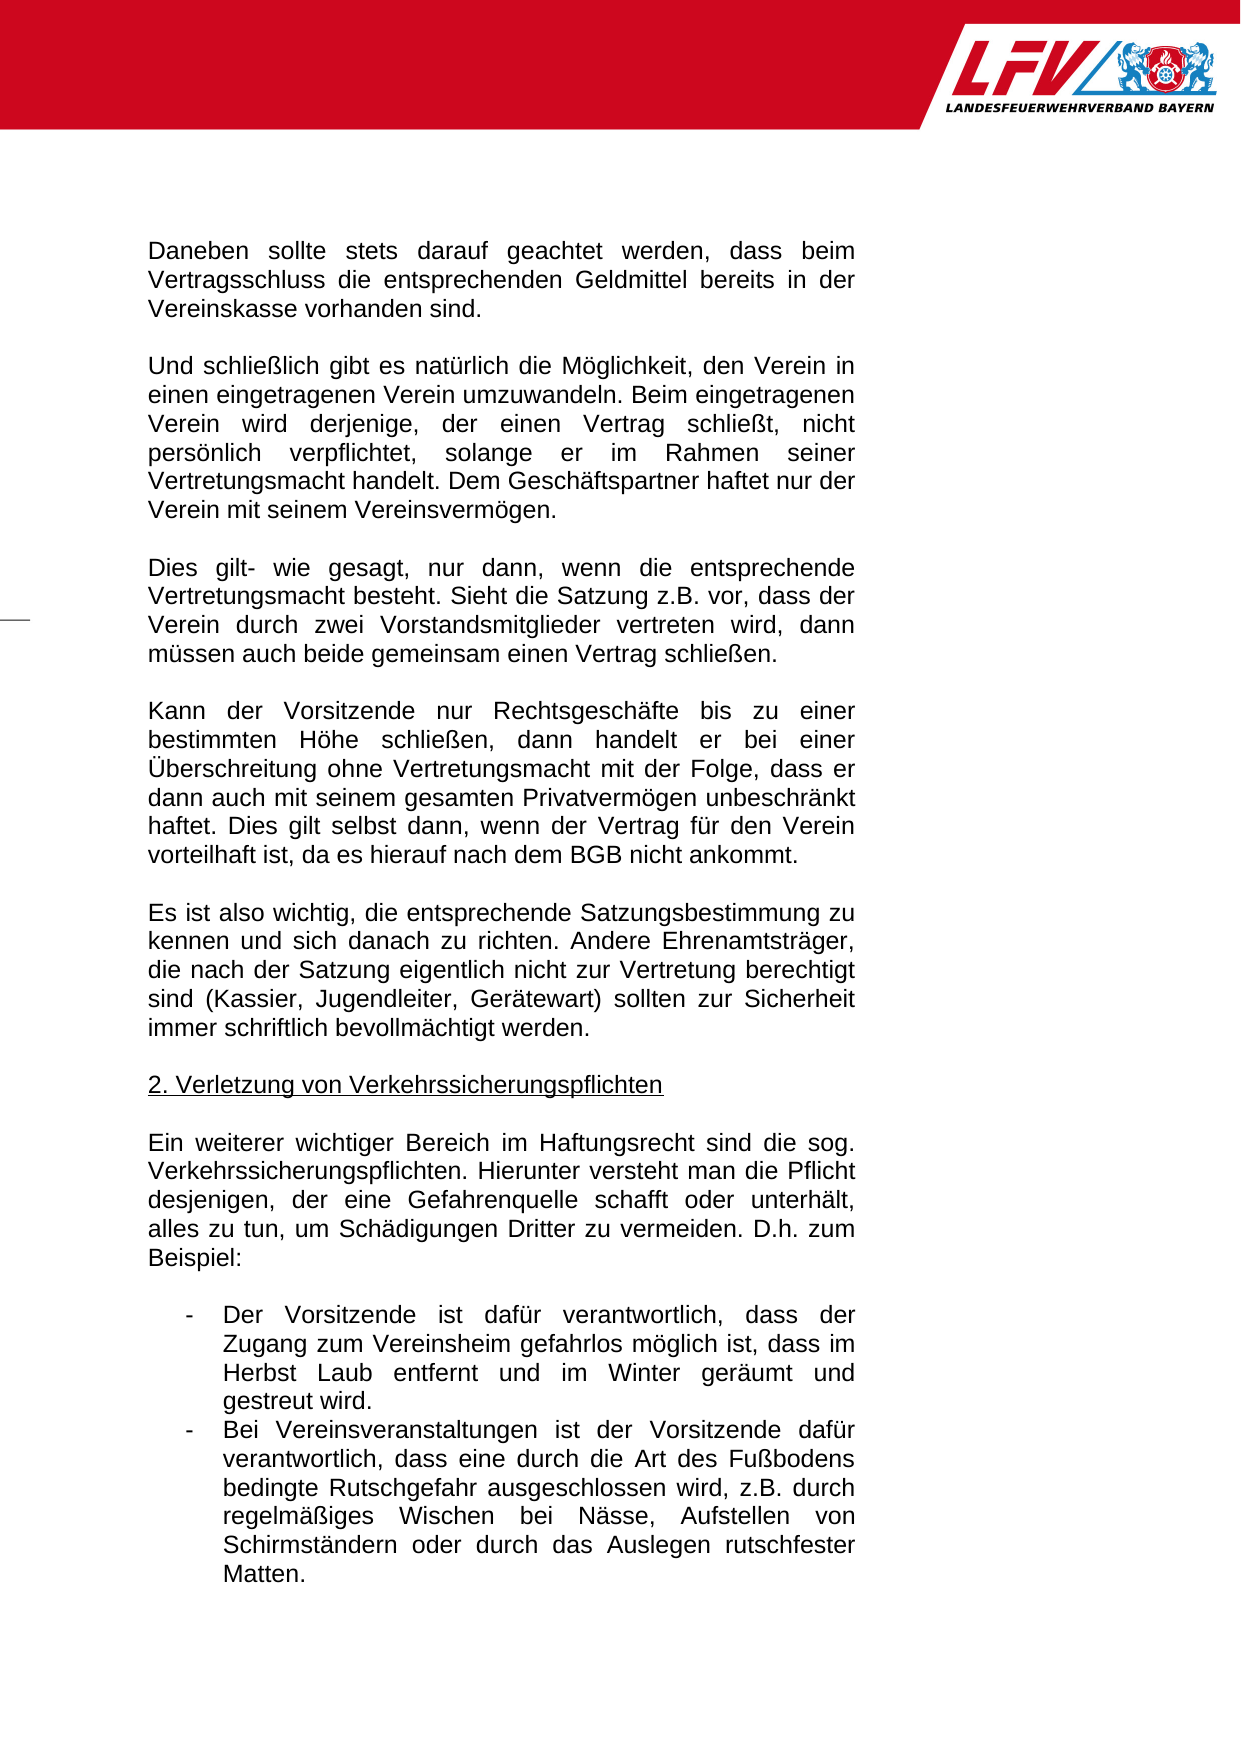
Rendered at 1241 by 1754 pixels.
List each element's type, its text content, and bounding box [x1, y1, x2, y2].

picture [0, 0, 1241, 1754]
text Es ist also wichtig, die entsprechende Satzungsbestimmung zu kennen und sich danach zu richten. Andere Ehrenamtsträger, die nach der Satzung eigentlich nicht zur Vertretung berechtigt sind (Kassier, Jugendleiter, Gerätewart) sollten zur Sicherheit immer schriftlich bevollmächtigt werden. [148, 897, 856, 1041]
text Ein weiterer wichtiger Bereich im Haftungsrecht sind die sog. Verkehrssicherungspflichten. Hierunter versteht man die Pflicht desjenigen, der eine Gefahrenquelle schafft oder unterhält, alles zu tun, um Schädigungen Dritter zu vermeiden. D.h. zum Beispiel: [148, 1127, 856, 1271]
text Dies gilt- wie gesagt, nur dann, wenn die entsprechende Vertretungsmacht besteht. Sieht die Satzung z.B. vor, dass der Verein durch zwei Vorstandsmitglieder vertreten wird, dann müssen auch beide gemeinsam einen Vertrag schließen. [148, 552, 856, 667]
text Daneben sollte stets darauf geachtet werden, dass beim Vertragsschluss die entsprechenden Geldmittel bereits in der Vereinskasse vorhanden sind. [148, 236, 856, 322]
text 2. Verletzung von Verkehrssicherungspflichten [148, 1070, 856, 1099]
text Kann der Vorsitzende nur Rechtsgeschäfte bis zu einer bestimmten Höhe schließen, dann handelt er bei einer Überschreitung ohne Vertretungsmacht mit der Folge, dass er dann auch mit seinem gesamten Privatvermögen unbeschränkt haftet. Dies gilt selbst dann, wenn der Vertrag für den Verein vorteilhaft ist, da es hierauf nach dem BGB nicht ankommt. [148, 696, 856, 869]
list Der Vorsitzende ist dafür verantwortlich, dass der Zugang zum Vereinsheim gefahrlos möglich ist, dass im Herbst Laub entfernt und im Winter geräumt und gestreut wird. [185, 1300, 856, 1415]
text Und schließlich gibt es natürlich die Möglichkeit, den Verein in einen eingetragenen Verein umzuwandeln. Beim eingetragenen Verein wird derjenige, der einen Vertrag schließt, nicht persönlich verpflichtet, solange er im Rahmen seiner Vertretungsmacht handelt. Dem Geschäftspartner haftet nur der Verein mit seinem Vereinsvermögen. [148, 351, 856, 524]
list Bei Vereinsveranstaltungen ist der Vorsitzende dafür verantwortlich, dass eine durch die Art des Fußbodens bedingte Rutschgefahr ausgeschlossen wird, z.B. durch regelmäßiges Wischen bei Nässe, Aufstellen von Schirmständern oder durch das Auslegen rutschfester Matten. [185, 1415, 856, 1587]
